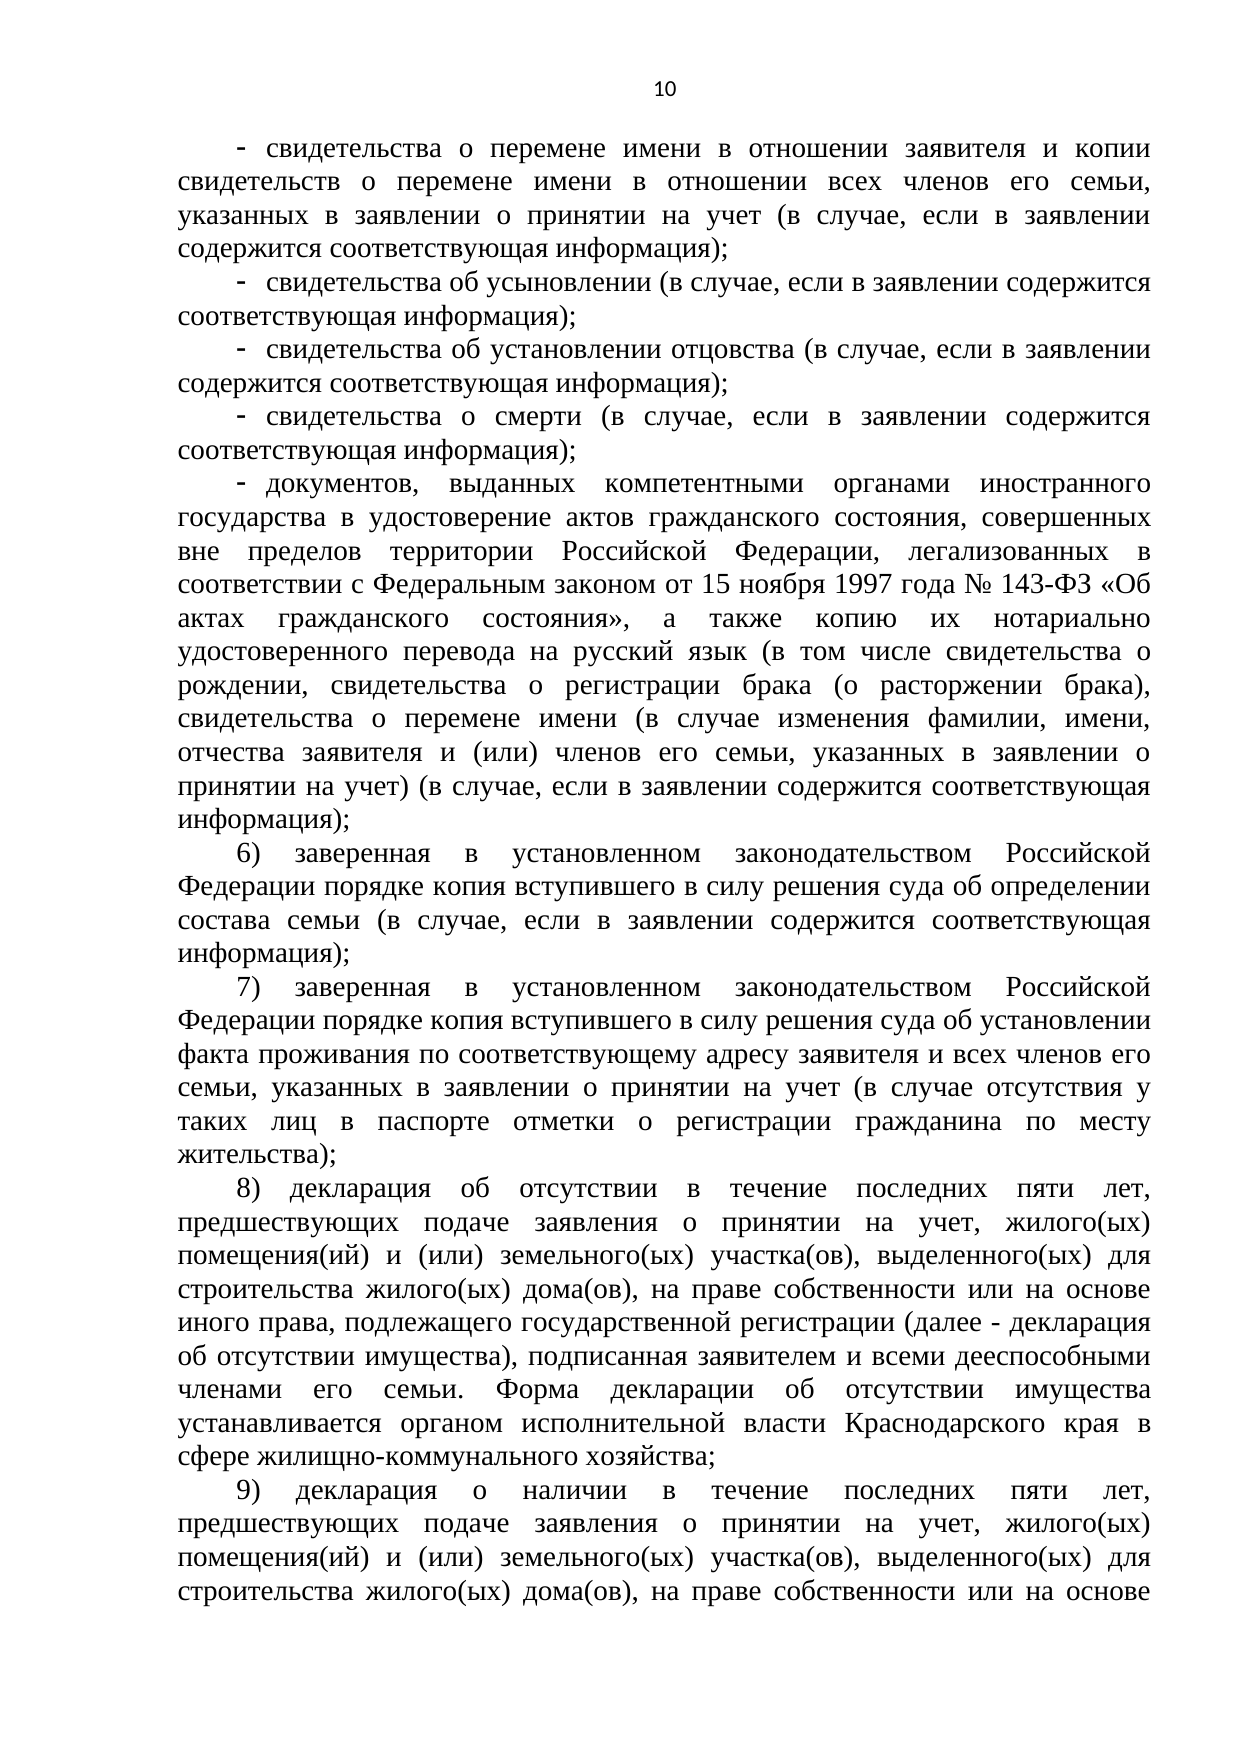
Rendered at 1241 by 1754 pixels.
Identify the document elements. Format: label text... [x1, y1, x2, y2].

text 7) заверенная в установленном законодательством Российской Федерации порядке копия вступившего в силу решения суда об установлении факта проживания по соответствующему адресу заявителя и всех членов его семьи, указанных в заявлении о принятии на учет (в случае отсутствия у таких лиц в паспорте отметки о регистрации гражданина по месту жительства); [177, 969, 1152, 1170]
list свидетельства о перемене имени в отношении заявителя и копии свидетельств о перемене имени в отношении всех членов его семьи, указанных в заявлении о принятии на учет (в случае, если в заявлении содержится соответствующая информация); [177, 130, 1152, 264]
list свидетельства об усыновлении (в случае, если в заявлении содержится соответствующая информация); [177, 264, 1152, 331]
text 8) декларация об отсутствии в течение последних пяти лет, предшествующих подаче заявления о принятии на учет, жилого(ых) помещения(ий) и (или) земельного(ых) участка(ов), выделенного(ых) для строительства жилого(ых) дома(ов), на праве собственности или на основе иного права, подлежащего государственной регистрации (далее - декларация об отсутствии имущества), подписанная заявителем и всеми дееспособными членами его семьи. Форма декларации об отсутствии имущества устанавливается органом исполнительной власти Краснодарского края в сфере жилищно-коммунального хозяйства; [177, 1170, 1152, 1405]
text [177, 1472, 1152, 1606]
list свидетельства о смерти (в случае, если в заявлении содержится соответствующая информация); [177, 398, 1152, 466]
text 6) заверенная в установленном законодательством Российской Федерации порядке копия вступившего в силу решения суда об определении состава семьи (в случае, если в заявлении содержится соответствующая информация); [177, 835, 1152, 969]
list документов, выданных компетентными органами иностранного государства в удостоверение актов гражданского состояния, совершенных вне пределов территории Российской Федерации, легализованных в соответствии с Федеральным законом от 15 ноября 1997 года № 143-ФЗ «Об актах гражданского состояния», а также копию их нотариально удостоверенного перевода на русский язык (в том числе свидетельства о рождении, свидетельства о регистрации брака (о расторжении брака), свидетельства о перемене имени (в случае изменения фамилии, имени, отчества заявителя и (или) членов его семьи, указанных в заявлении о принятии на учет) (в случае, если в заявлении содержится соответствующая информация); [177, 466, 1152, 835]
list свидетельства об установлении отцовства (в случае, если в заявлении содержится соответствующая информация); [177, 331, 1152, 398]
